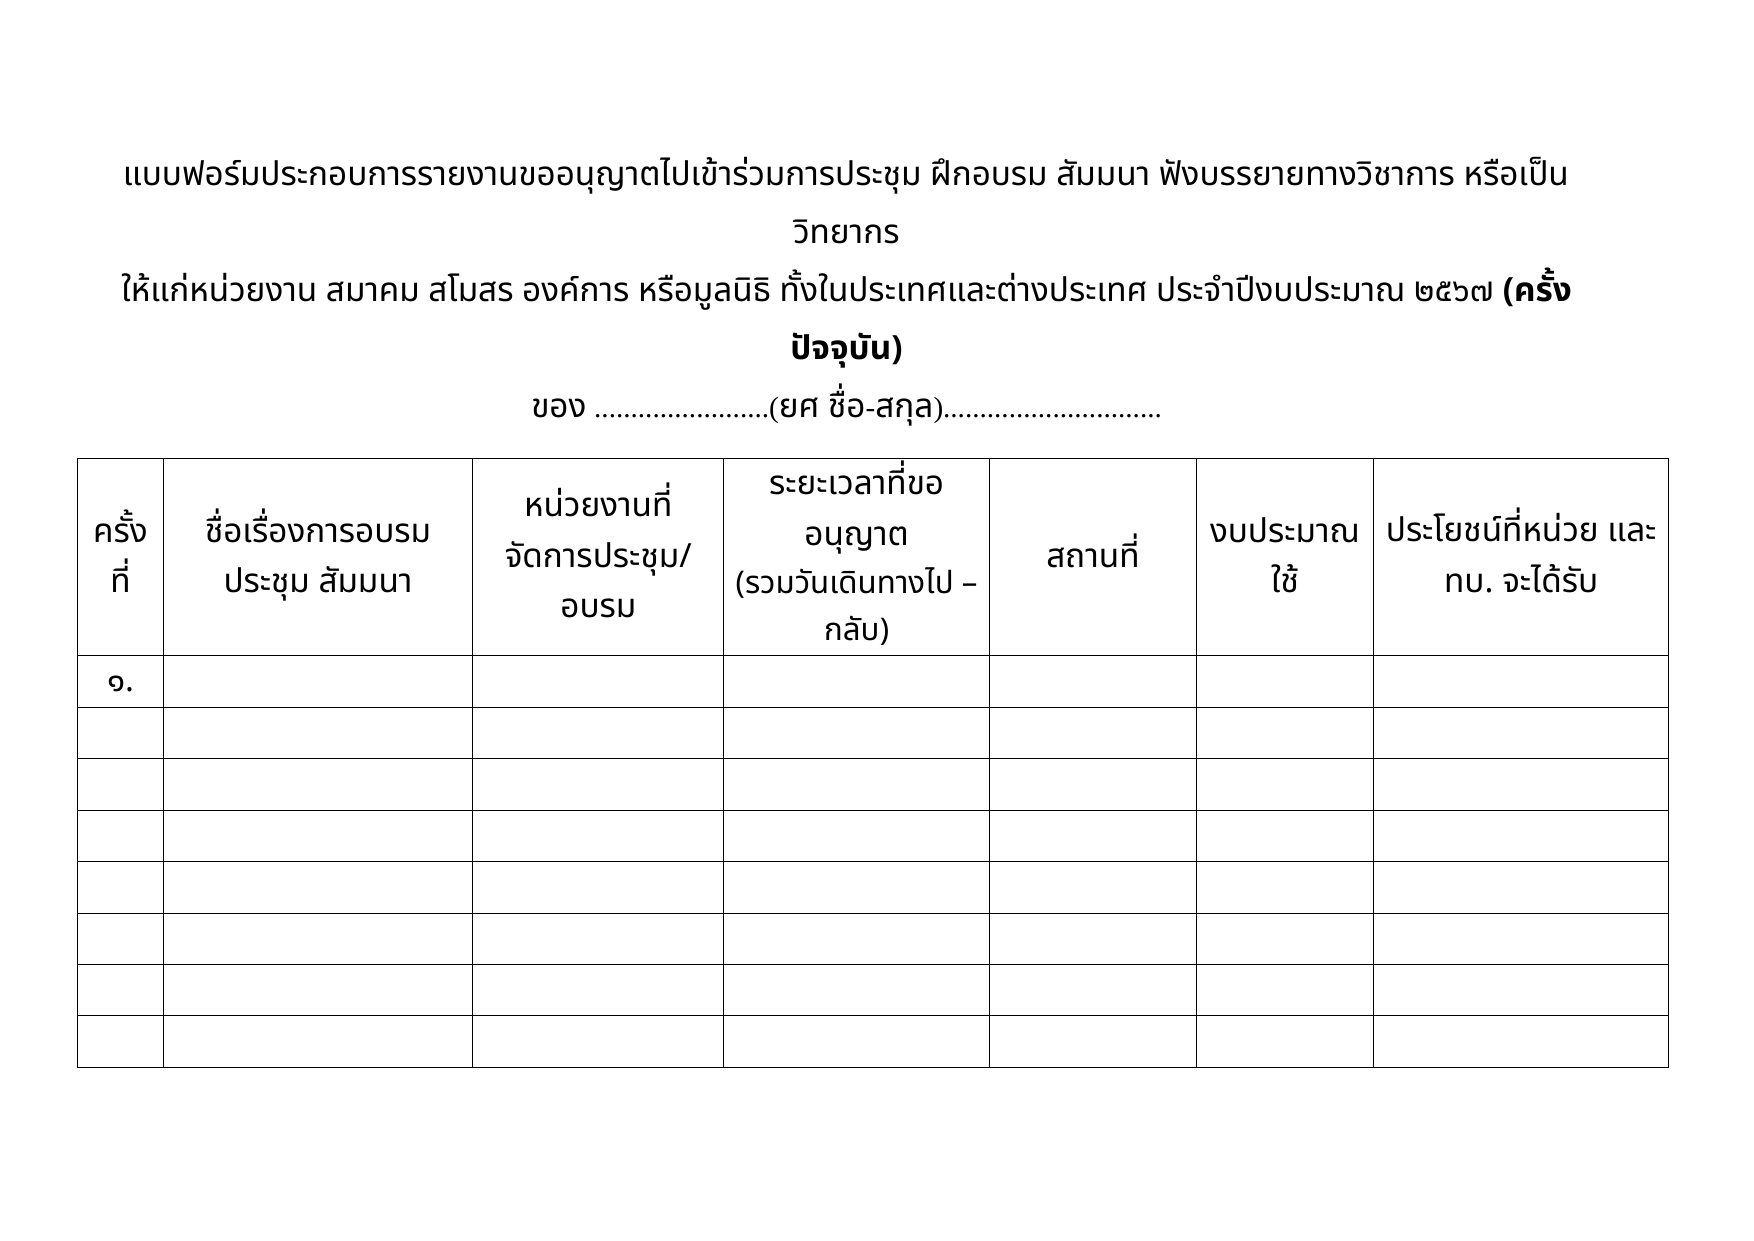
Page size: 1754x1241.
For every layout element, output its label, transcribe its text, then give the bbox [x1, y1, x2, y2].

table_cell [1197, 811, 1373, 861]
table_cell [164, 811, 472, 861]
table_cell [78, 1016, 163, 1067]
table_cell [1374, 965, 1668, 1015]
table_cell [1374, 862, 1668, 912]
table_cell [1197, 708, 1373, 758]
table_cell [990, 759, 1196, 809]
table_cell [724, 811, 989, 861]
table_cell [724, 759, 989, 809]
table_cell [473, 759, 723, 809]
text ให้แก่หน่วยงาน สมาคม สโมสร องค์การ หรือมูลนิธิ ทั้งในประเทศและต่างประเทศ ประจำปีงบประมาณ ๒๕๖๗ (ครั้งปัจจุบัน) [89, 266, 1604, 374]
table_cell [164, 914, 472, 964]
table_cell [990, 965, 1196, 1015]
table_cell [1374, 811, 1668, 861]
table_cell [78, 708, 163, 758]
table_cell [1197, 914, 1373, 964]
table_cell [78, 965, 163, 1015]
table_header หน่วยงานที่จัดการประชุม/อบรม [473, 459, 723, 655]
table_cell [990, 656, 1196, 707]
table_header ประโยชน์ที่หน่วย และ ทบ. จะได้รับ [1374, 459, 1668, 655]
table_cell [1374, 1016, 1668, 1067]
table_cell [1197, 862, 1373, 912]
table_cell [1374, 656, 1668, 707]
table_cell [78, 759, 163, 809]
table_cell [1374, 914, 1668, 964]
table_cell [990, 1016, 1196, 1067]
table_cell [473, 1016, 723, 1067]
table_cell [473, 965, 723, 1015]
table_cell [1374, 759, 1668, 809]
table_cell [78, 862, 163, 912]
table_cell [724, 656, 989, 707]
table_cell [724, 862, 989, 912]
text ของ ........................(ยศ ชื่อ-สกุล).............................. [89, 382, 1604, 432]
table_cell [724, 1016, 989, 1067]
table_cell [164, 862, 472, 912]
table_cell [724, 708, 989, 758]
table_cell [990, 914, 1196, 964]
text แบบฟอร์มประกอบการรายงานขออนุญาตไปเข้าร่วมการประชุม ฝึกอบรม สัมมนา ฟังบรรยายทางวิชาการ หรือเป็นวิทยากร [89, 150, 1604, 258]
table_cell [1197, 656, 1373, 707]
table_header สถานที่ [990, 459, 1196, 655]
table_cell [990, 708, 1196, 758]
table_cell [990, 811, 1196, 861]
table_header ระยะเวลาที่ขออนุญาต (รวมวันเดินทางไป – กลับ) [724, 459, 989, 655]
table_cell [78, 914, 163, 964]
table_cell [1197, 965, 1373, 1015]
table_cell [164, 708, 472, 758]
table_cell [164, 656, 472, 707]
table_cell [724, 914, 989, 964]
table_cell [473, 914, 723, 964]
table_cell [78, 811, 163, 861]
table_header ชื่อเรื่องการอบรม ประชุม สัมมนา [164, 459, 472, 655]
table_cell [1197, 1016, 1373, 1067]
table_header งบประมาณใช้ [1197, 459, 1373, 655]
table_cell [1197, 759, 1373, 809]
table_cell [1374, 708, 1668, 758]
table_cell [990, 862, 1196, 912]
table_cell [724, 965, 989, 1015]
table_cell [164, 965, 472, 1015]
table_cell [473, 862, 723, 912]
table_cell [164, 759, 472, 809]
table_cell [473, 656, 723, 707]
table_header ครั้งที่ [78, 459, 163, 655]
table_cell [164, 1016, 472, 1067]
table_cell [473, 708, 723, 758]
table_cell ๑. [78, 656, 163, 707]
table_cell [473, 811, 723, 861]
